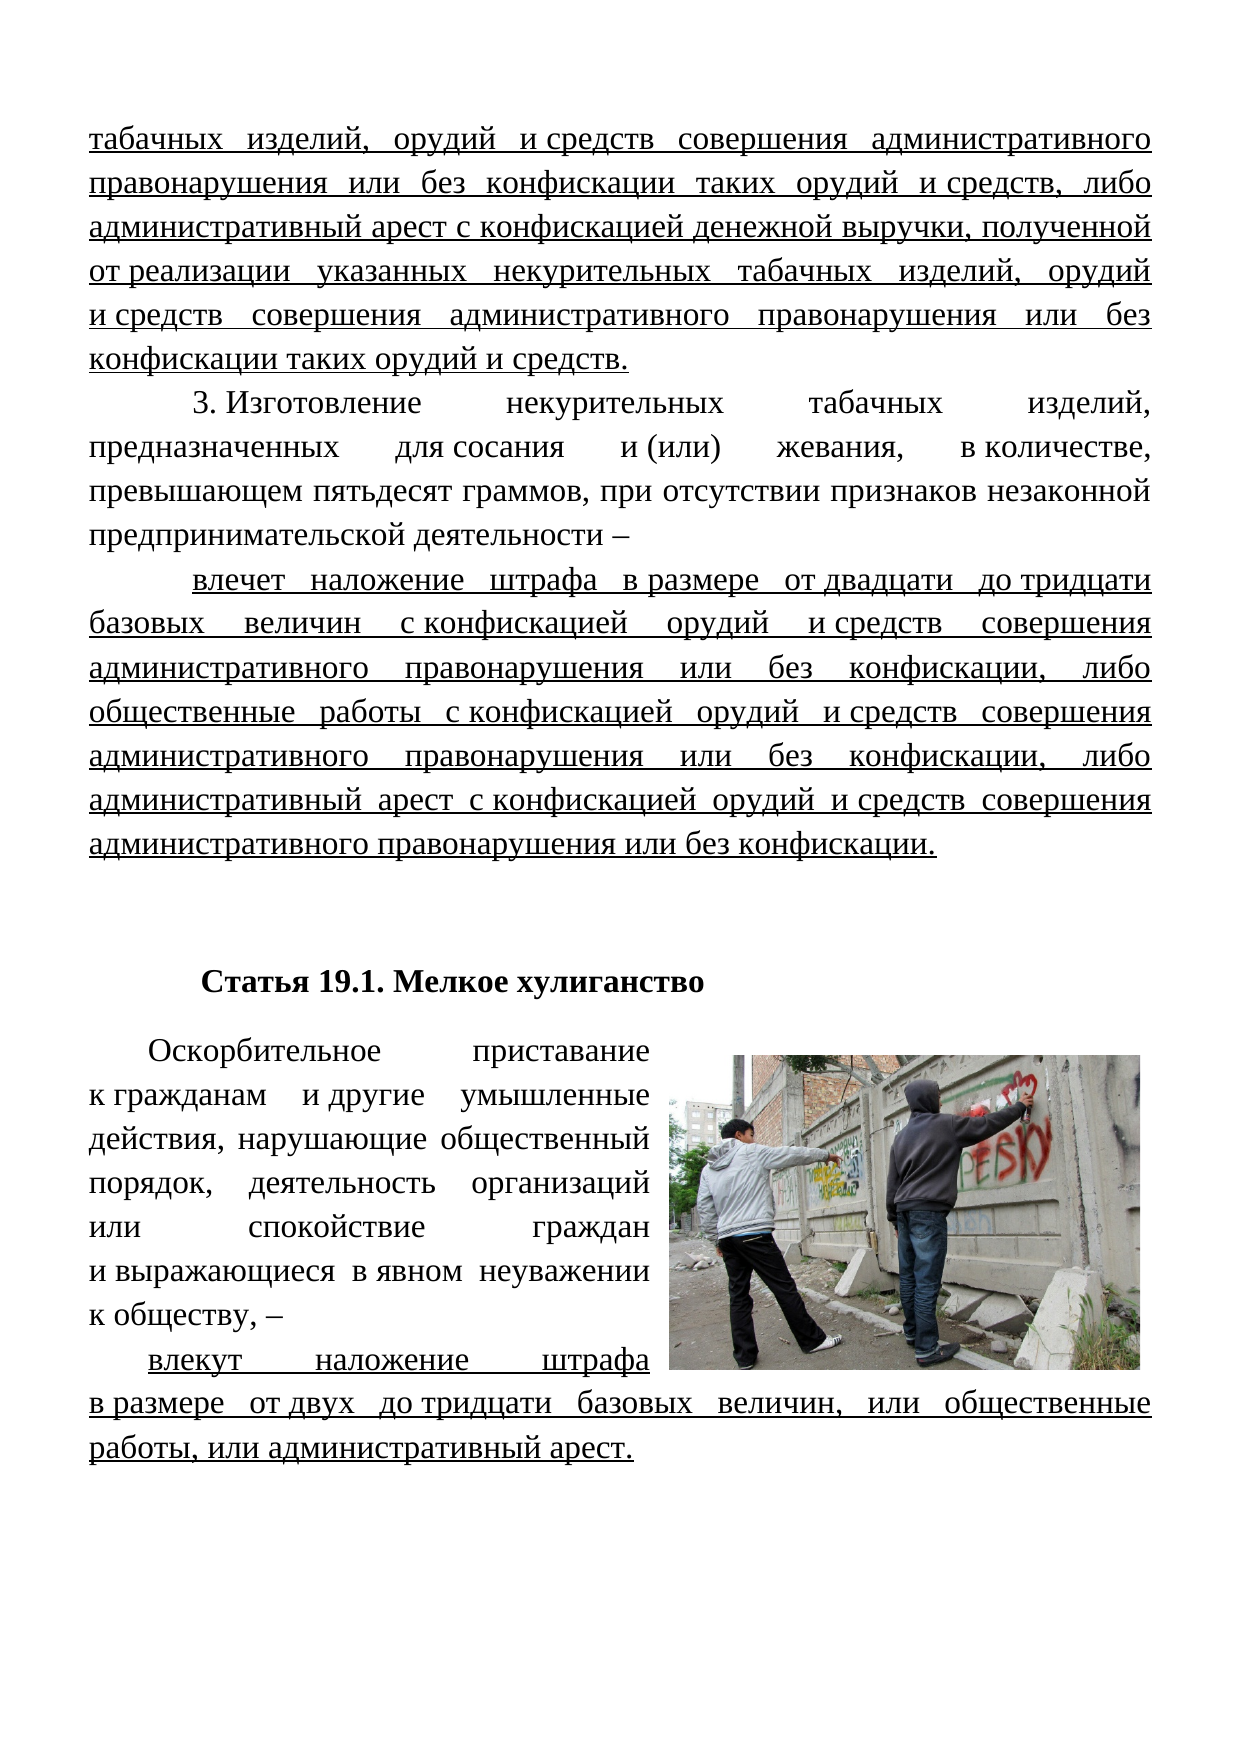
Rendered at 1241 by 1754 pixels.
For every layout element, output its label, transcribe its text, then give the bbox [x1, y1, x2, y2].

picture [669, 1055, 1141, 1370]
text влечет наложение штрафа в размере от двадцати до тридцати базовых величин с конфискацией орудий и средств совершения административного правонарушения или без конфискации, либо общественные работы с конфискацией орудий и средств совершения административного правонарушения или без конфискации, либо административный арест с конфискацией орудий и средств совершения административного правонарушения или без конфискации. [89, 682, 1152, 724]
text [89, 118, 1152, 151]
text влечет наложение штрафа в размере от двадцати до тридцати базовых величин с конфискацией орудий и средств совершения административного правонарушения или без конфискации, либо общественные работы с конфискацией орудий и средств совершения административного правонарушения или без конфискации, либо административный арест с конфискацией орудий и средств совершения административного правонарушения или без конфискации. [89, 814, 1152, 861]
text влечет наложение штрафа в размере от двадцати до тридцати базовых величин с конфискацией орудий и средств совершения административного правонарушения или без конфискации, либо общественные работы с конфискацией орудий и средств совершения административного правонарушения или без конфискации, либо административный арест с конфискацией орудий и средств совершения административного правонарушения или без конфискации. [89, 726, 1152, 768]
text влекут наложение штрафа в размере от двух до тридцати базовых величин, или общественные работы, или административный арест. [89, 1418, 1152, 1465]
text влечет наложение штрафа в размере от двадцати до тридцати базовых величин с конфискацией орудий и средств совершения административного правонарушения или без конфискации, либо общественные работы с конфискацией орудий и средств совершения административного правонарушения или без конфискации, либо административный арест с конфискацией орудий и средств совершения административного правонарушения или без конфискации. [89, 638, 1152, 680]
text 3. Изготовление некурительных табачных изделий, предназначенных для сосания и (или) жевания, в количестве, превышающем пятьдесят граммов, при отсутствии признаков незаконной предпринимательской деятельности – [89, 382, 1152, 553]
text влечет наложение штрафа в размере от двадцати до тридцати базовых величин с конфискацией орудий и средств совершения административного правонарушения или без конфискации, либо общественные работы с конфискацией орудий и средств совершения административного правонарушения или без конфискации, либо административный арест с конфискацией орудий и средств совершения административного правонарушения или без конфискации. [89, 559, 1152, 636]
text влекут наложение штрафа в размере от двух до тридцати базовых величин, или общественные работы, или административный арест. [89, 1339, 1152, 1416]
text Статья 19.1. Мелкое хулиганство [89, 961, 1152, 999]
text влечет наложение штрафа в размере от двадцати до тридцати базовых величин с конфискацией орудий и средств совершения административного правонарушения или без конфискации, либо общественные работы с конфискацией орудий и средств совершения административного правонарушения или без конфискации, либо административный арест с конфискацией орудий и средств совершения административного правонарушения или без конфискации. [89, 770, 1152, 812]
